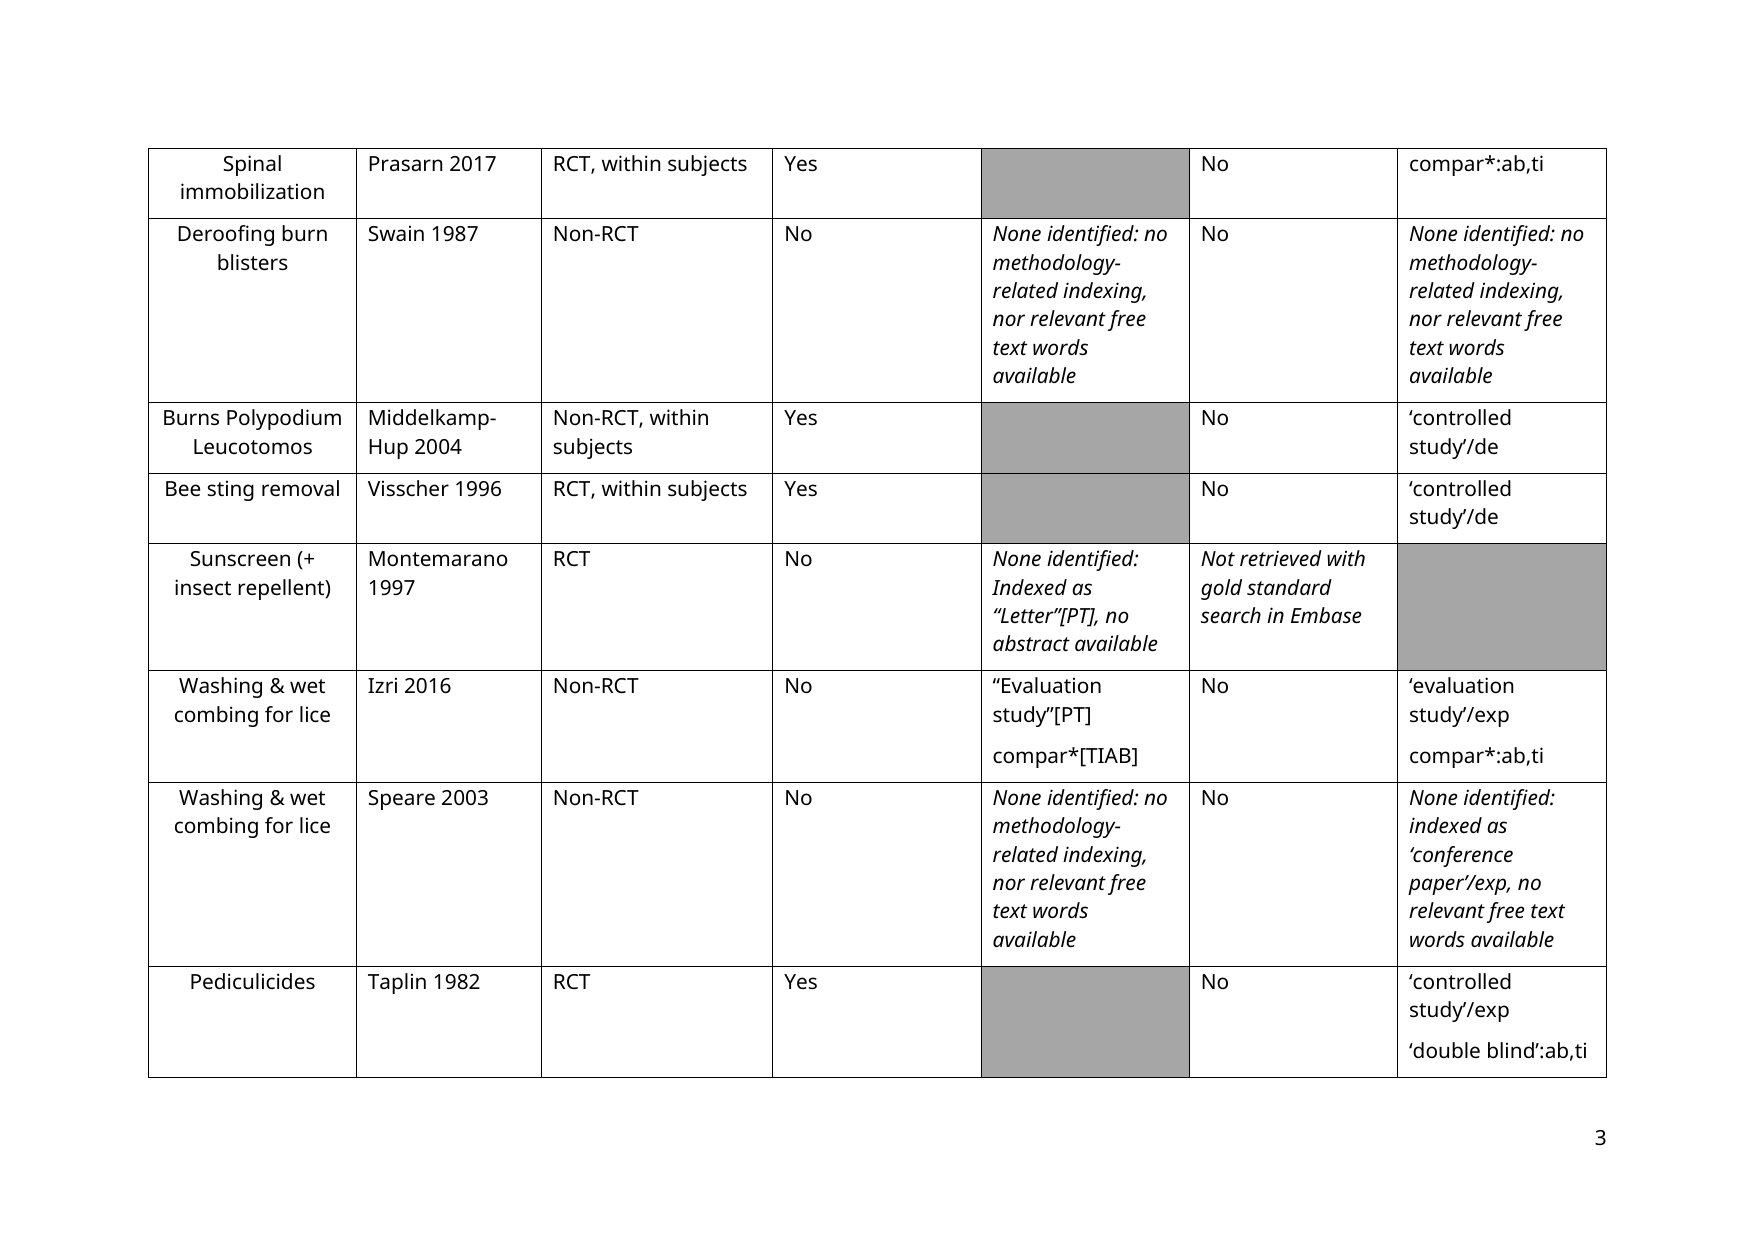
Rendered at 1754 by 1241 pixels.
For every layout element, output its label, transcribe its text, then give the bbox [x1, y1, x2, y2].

table_cell Prasarn 2017 [357, 149, 541, 218]
table_cell Yes [773, 403, 981, 473]
table_cell [1398, 544, 1606, 670]
table_cell RCT, within subjects [542, 474, 772, 543]
table_cell Non-RCT [542, 219, 772, 402]
table_cell Swain 1987 [357, 219, 541, 402]
table_cell RCT [542, 544, 772, 670]
table_cell ‘evaluation study’/exp compar*:ab,ti [1398, 671, 1606, 782]
table_cell Deroofing burn blisters [149, 219, 356, 402]
table_cell No [773, 544, 981, 670]
table_cell Non-RCT, within subjects [542, 403, 772, 473]
table_cell RCT, within subjects [542, 149, 772, 218]
table_cell No [773, 219, 981, 402]
table_cell Montemarano 1997 [357, 544, 541, 670]
table_cell No [773, 671, 981, 782]
table_cell Sunscreen (+ insect repellent) [149, 544, 356, 670]
table_cell Taplin 1982 [357, 967, 541, 1077]
table_cell Washing & wet combing for lice [149, 671, 356, 782]
table_cell No [1190, 219, 1397, 402]
table_cell Speare 2003 [357, 783, 541, 966]
table_cell [982, 149, 1189, 218]
table_cell RCT [542, 967, 772, 1077]
table_cell No [1190, 403, 1397, 473]
table_cell Middelkamp-Hup 2004 [357, 403, 541, 473]
table_cell Yes [773, 149, 981, 218]
table_cell No [1190, 671, 1397, 782]
table_cell None identified: indexed as ‘conference paper’/exp, no relevant free text words available [1398, 783, 1606, 966]
table_cell None identified: Indexed as “Letter”[PT], no abstract available [982, 544, 1189, 670]
table_cell Not retrieved with gold standard search in Embase [1190, 544, 1397, 670]
table_cell Yes [773, 967, 981, 1077]
table_cell [982, 967, 1189, 1077]
table_cell No [1190, 474, 1397, 543]
table_cell [982, 474, 1189, 543]
table_cell compar*:ab,ti [1398, 149, 1606, 218]
table_cell Yes [773, 474, 981, 543]
table_cell No [1190, 967, 1397, 1077]
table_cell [149, 149, 356, 218]
table_cell ‘controlled study’/de [1398, 403, 1606, 473]
table_cell None identified: no methodology-related indexing, nor relevant free text words available [982, 783, 1189, 966]
table_cell “Evaluation study”[PT] compar*[TIAB] [982, 671, 1189, 782]
table_cell Burns Polypodium Leucotomos [149, 403, 356, 473]
table_cell Visscher 1996 [357, 474, 541, 543]
table_cell No [1190, 149, 1397, 218]
table_cell None identified: no methodology-related indexing, nor relevant free text words available [982, 219, 1189, 402]
table_cell Non-RCT [542, 783, 772, 966]
table_cell ‘controlled study’/de [1398, 474, 1606, 543]
table_cell Non-RCT [542, 671, 772, 782]
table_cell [1398, 967, 1606, 1077]
table_cell No [773, 783, 981, 966]
table_cell [982, 403, 1189, 473]
table_cell Washing & wet combing for lice [149, 783, 356, 966]
table_cell Izri 2016 [357, 671, 541, 782]
table_cell Pediculicides [149, 967, 356, 1077]
table_cell Bee sting removal [149, 474, 356, 543]
table_cell No [1190, 783, 1397, 966]
table_cell None identified: no methodology-related indexing, nor relevant free text words available [1398, 219, 1606, 402]
